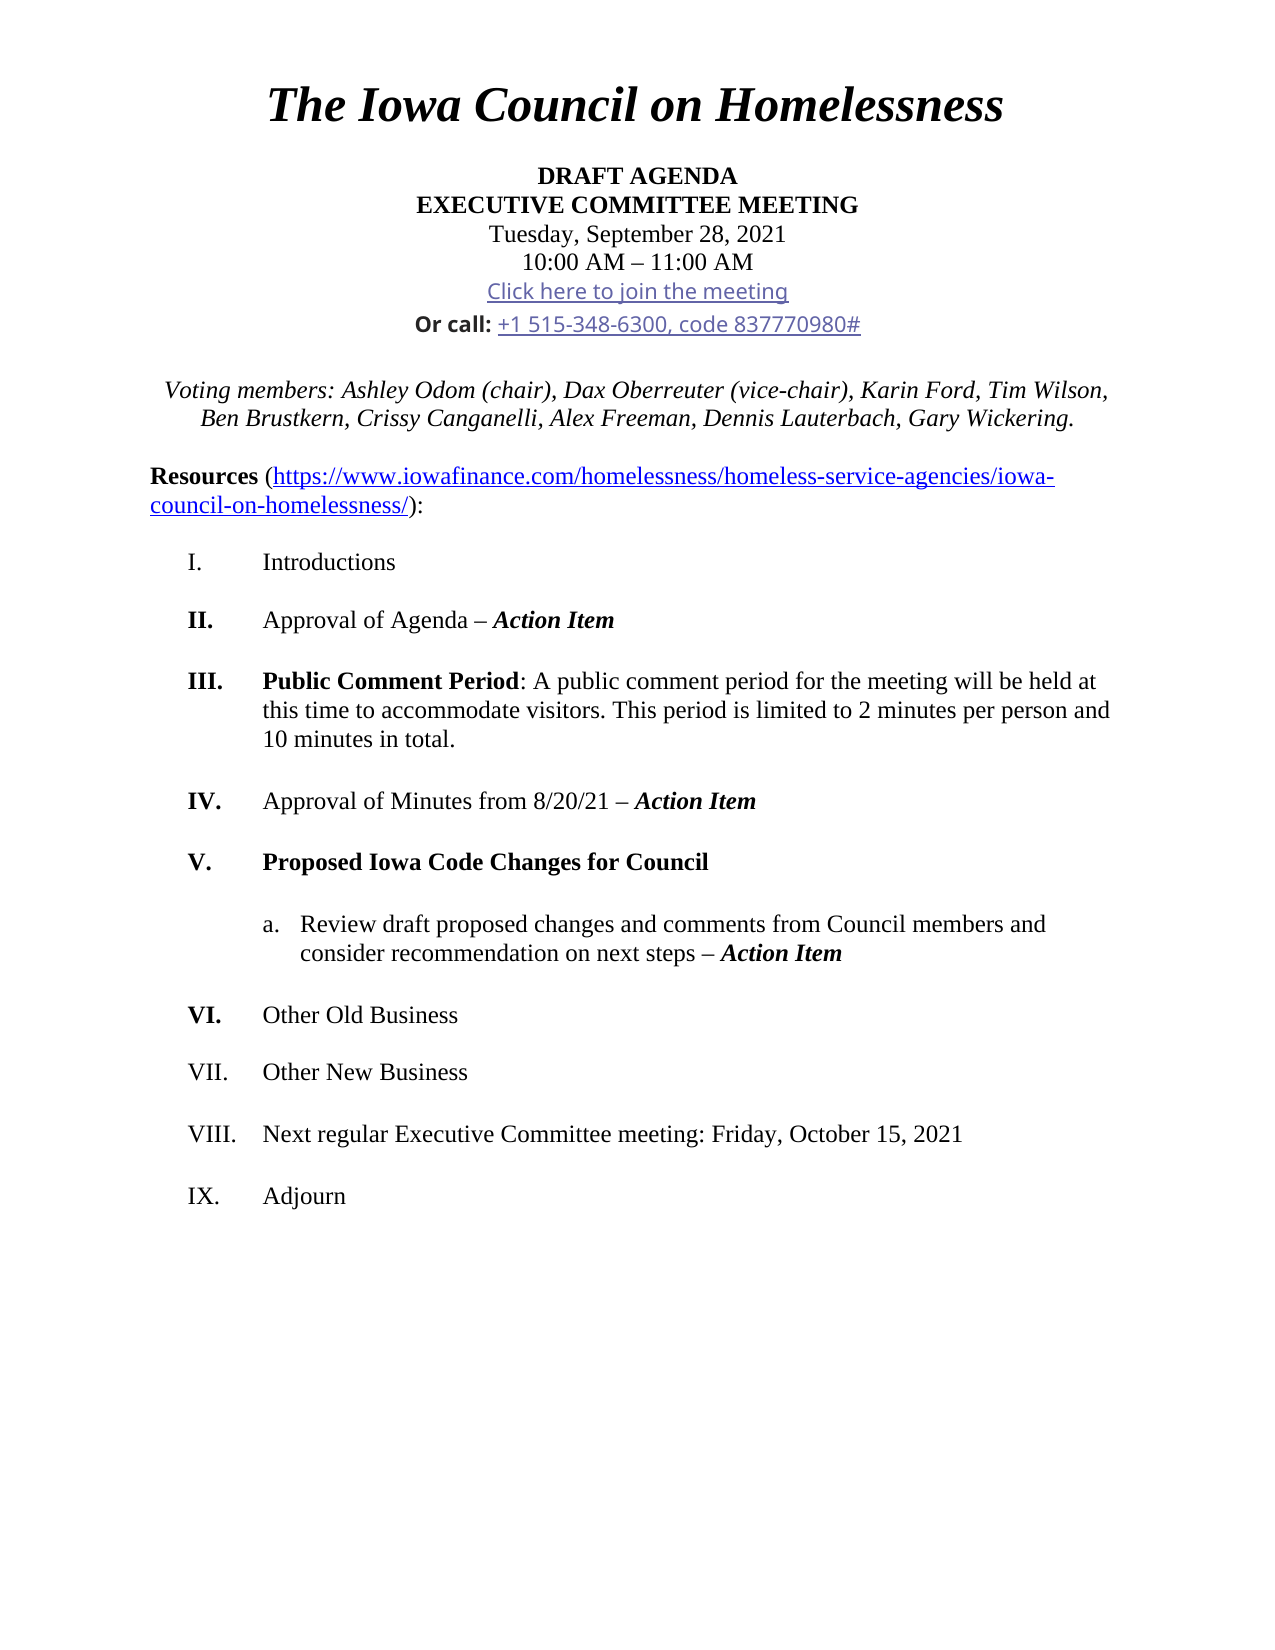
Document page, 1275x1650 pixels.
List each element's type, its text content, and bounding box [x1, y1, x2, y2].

text Tuesday, September 28, 2021 [150, 219, 1125, 247]
list Public Comment Period: A public comment period for the meeting will be held at this time to accommodate visitors. This period is limited to 2 minutes per person and 10 minutes in total. [187, 666, 1125, 753]
list Proposed Iowa Code Changes for Council [187, 847, 1125, 876]
list Other Old Business [187, 1000, 1125, 1028]
list Introductions [187, 547, 1125, 576]
text EXECUTIVE COMMITTEE MEETING [150, 190, 1125, 219]
list Adjourn [187, 1181, 1125, 1209]
text Click here to join the meeting [150, 276, 1125, 306]
text Or call: +1 515-348-6300, code 837770980# [150, 309, 1125, 339]
text Resources (https://www.iowafinance.com/homelessness/homeless-service-agencies/iowa-council-on-homelessness/): [150, 461, 1125, 518]
list Approval of Minutes from 8/20/21 – Action Item [187, 786, 1125, 814]
list Approval of Agenda – Action Item [187, 605, 1125, 633]
text 10:00 AM – 11:00 AM [150, 247, 1125, 276]
text DRAFT AGENDA [150, 161, 1125, 190]
list Review draft proposed changes and comments from Council members and consider recommendation on next steps – Action Item [262, 909, 1125, 967]
text Voting members: Ashley Odom (chair), Dax Oberreuter (vice-chair), Karin Ford, Tim Wilson, Ben Brustkern, Crissy Canganelli, Alex Freeman, Dennis Lauterbach, Gary Wickering. [150, 375, 1125, 432]
list Next regular Executive Committee meeting: Friday, October 15, 2021 [187, 1119, 1125, 1148]
list Other New Business [187, 1057, 1125, 1086]
